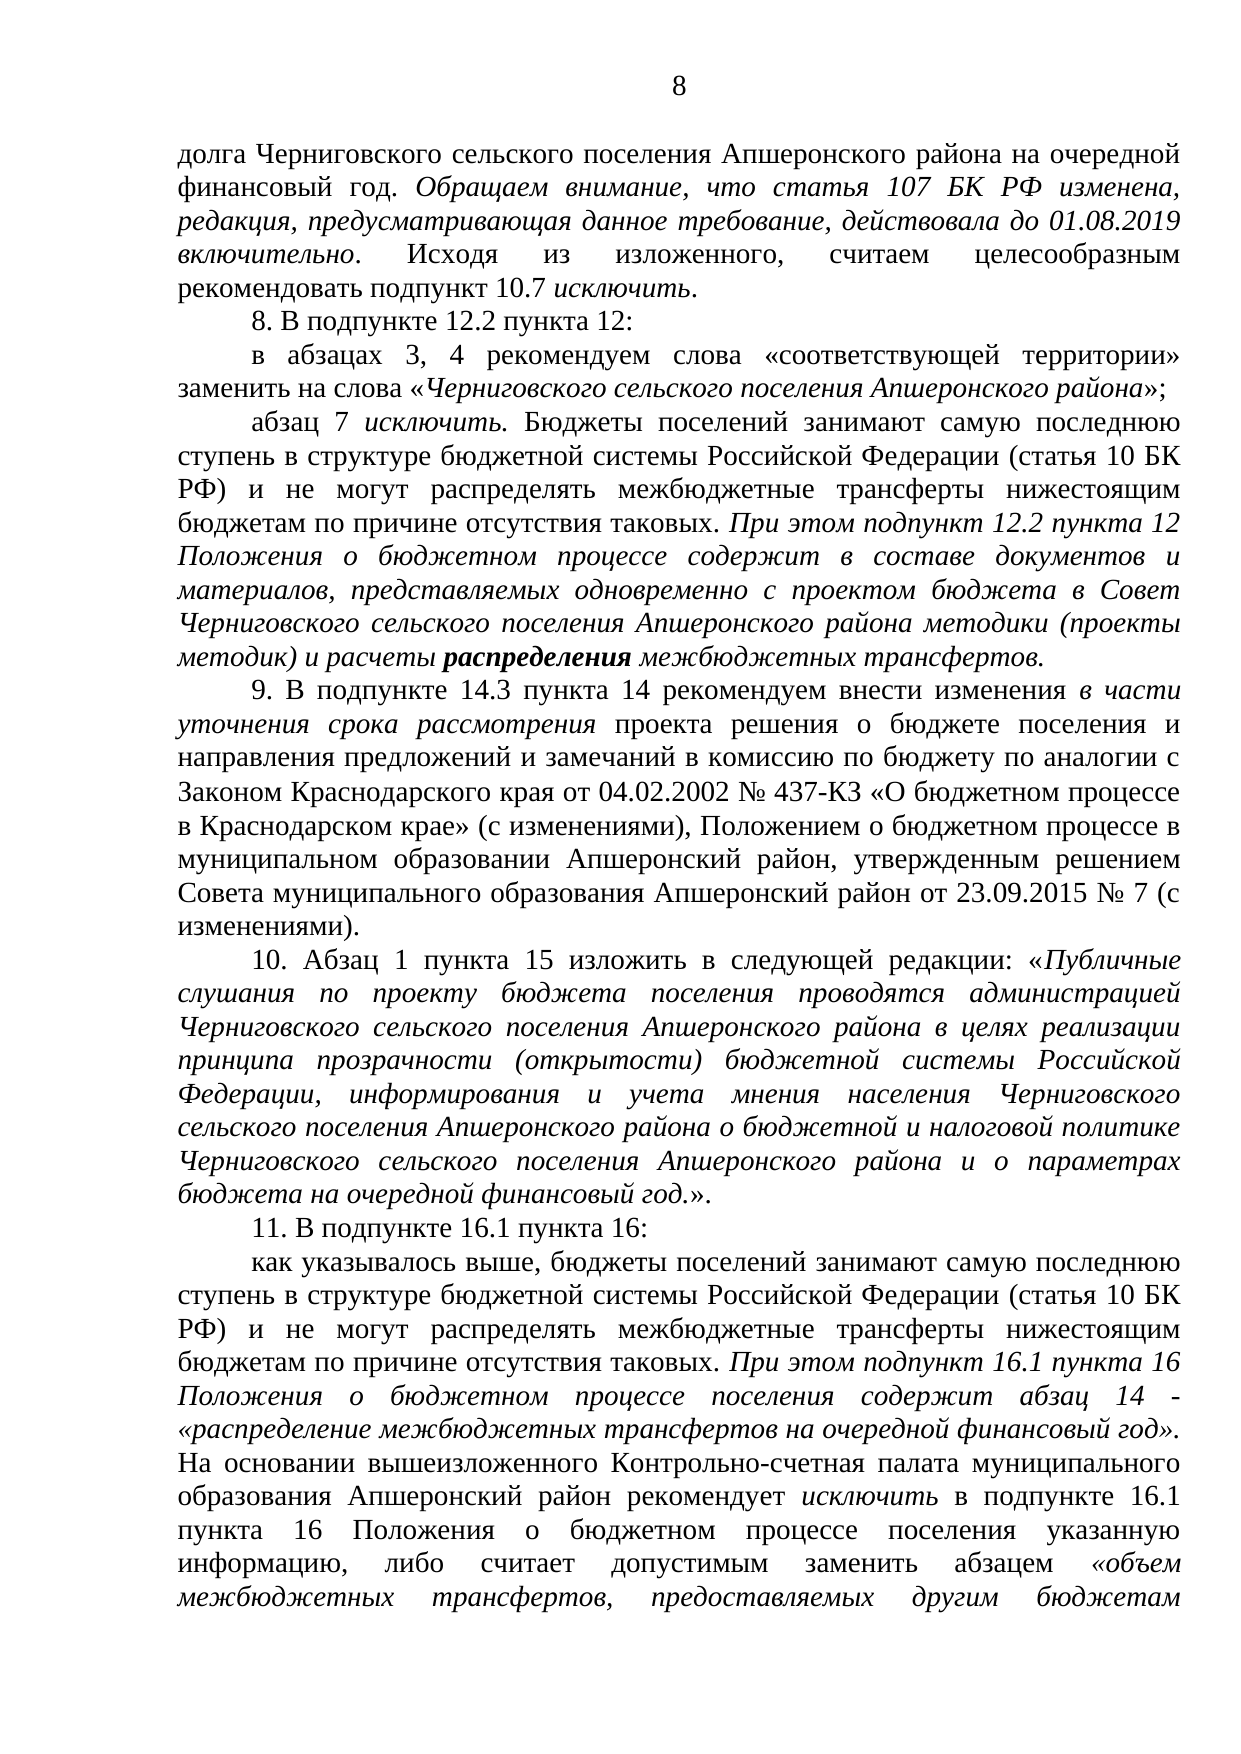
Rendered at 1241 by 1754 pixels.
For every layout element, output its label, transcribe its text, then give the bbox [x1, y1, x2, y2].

text в абзацах 3, 4 рекомендуем слова «соответствующей территории» заменить на слова «Черниговского сельского поселения Апшеронского района»; [177, 337, 1181, 404]
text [177, 136, 1181, 303]
text абзац 7 исключить. Бюджеты поселений занимают самую последнюю ступень в структуре бюджетной системы Российской Федерации (статья 10 БК РФ) и не могут распределять межбюджетные трансферты нижестоящим бюджетам по причине отсутствия таковых. При этом подпункт 12.2 пункта 12 Положения о бюджетном процессе содержит в составе документов и материалов, представляемых одновременно с проектом бюджета в Совет Черниговского сельского поселения Апшеронского района методики (проекты методик) и расчеты распределения межбюджетных трансфертов. [177, 404, 1181, 672]
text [177, 1244, 1181, 1613]
text 9. В подпункте 14.3 пункта 14 рекомендуем внести изменения в части уточнения срока рассмотрения проекта решения о бюджете поселения и направления предложений и замечаний в комиссию по бюджету по аналогии с Законом Краснодарского края от 04.02.2002 № 437-КЗ «О бюджетном процессе в Краснодарском крае» (с изменениями), Положением о бюджетном процессе в муниципальном образовании Апшеронский район, утвержденным решением Совета муниципального образования Апшеронский район от 23.09.2015 № 7 (с изменениями). [177, 672, 1181, 942]
text 11. В подпункте 16.1 пункта 16: [177, 1210, 1181, 1244]
text 8. В подпункте 12.2 пункта 12: [177, 303, 1181, 337]
text 10. Абзац 1 пункта 15 изложить в следующей редакции: «Публичные слушания по проекту бюджета поселения проводятся администрацией Черниговского сельского поселения Апшеронского района в целях реализации принципа прозрачности (открытости) бюджетной системы Российской Федерации, информирования и учета мнения населения Черниговского сельского поселения Апшеронского района о бюджетной и налоговой политике Черниговского сельского поселения Апшеронского района и о параметрах бюджета на очередной финансовый год.». [177, 942, 1181, 1210]
